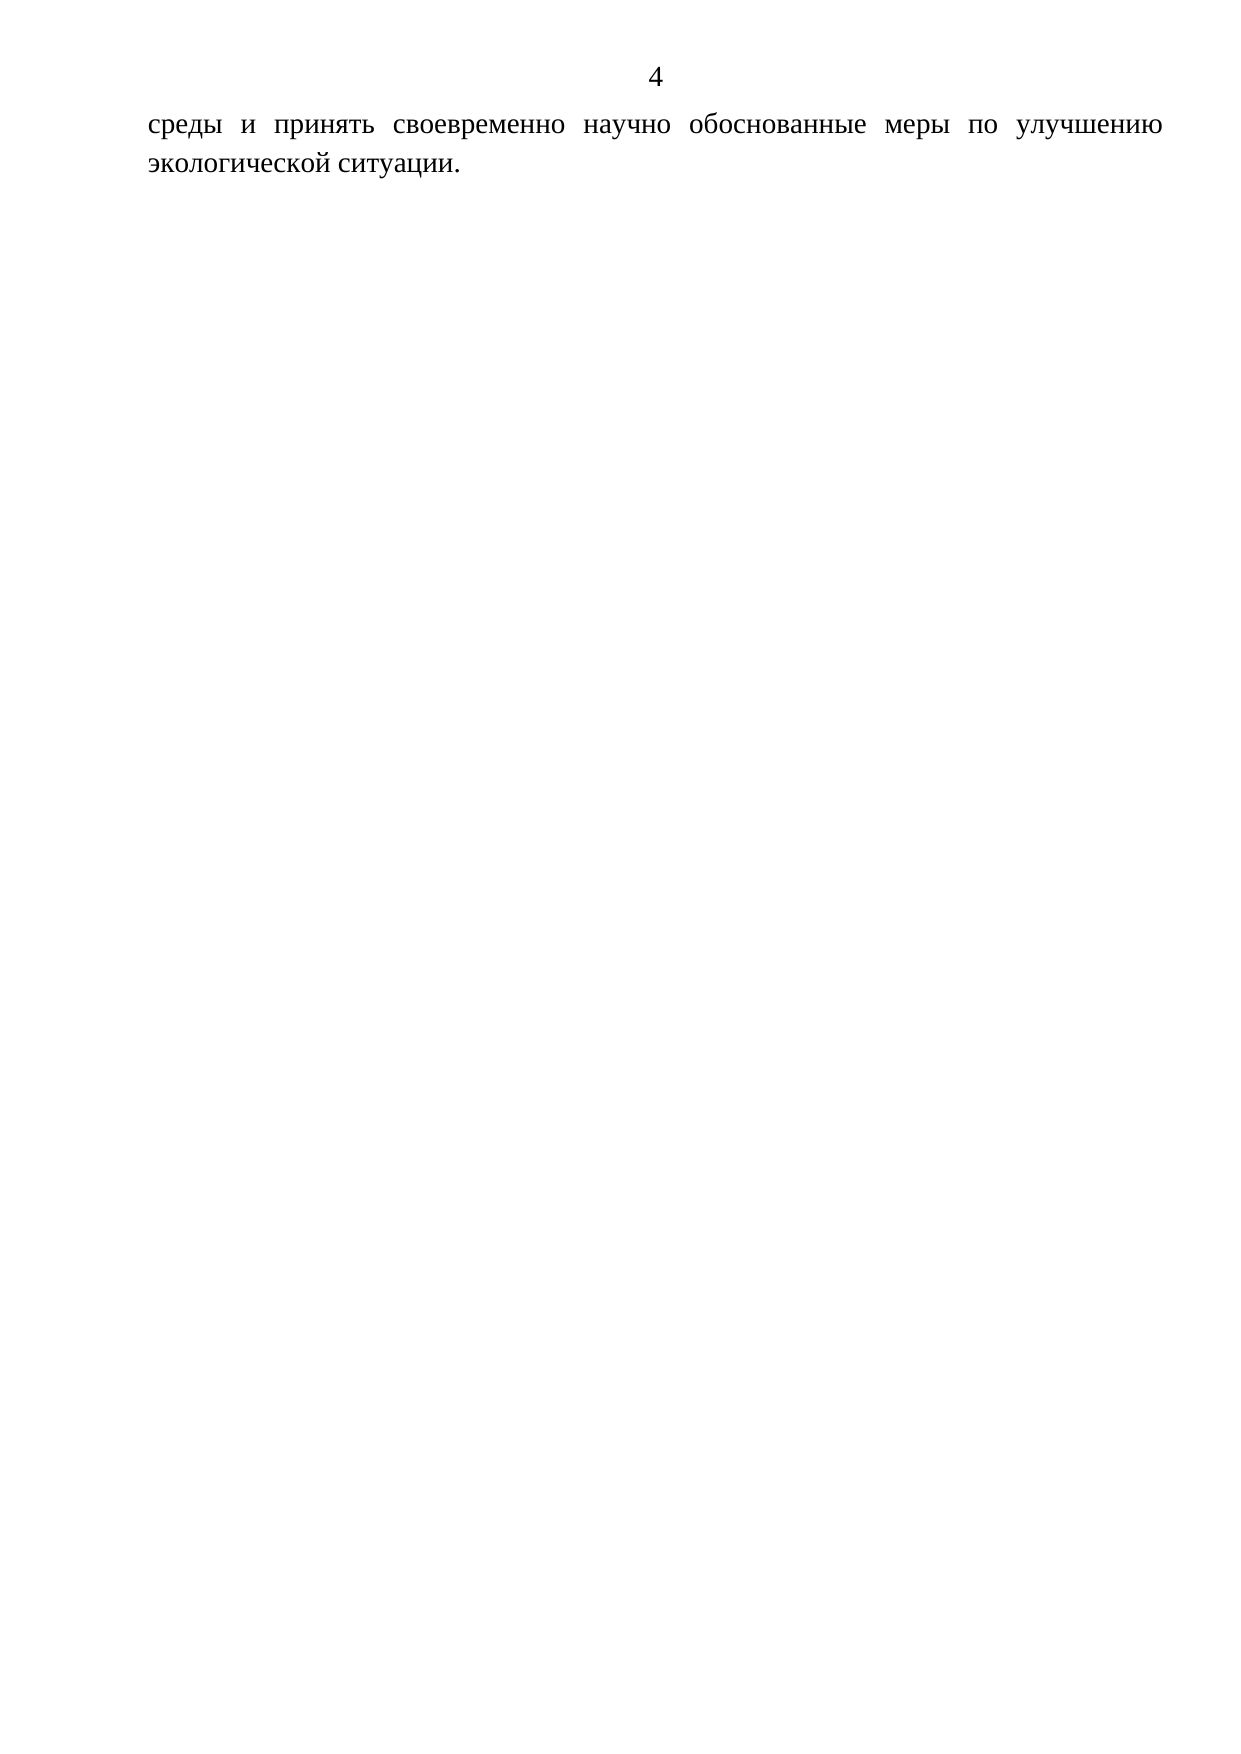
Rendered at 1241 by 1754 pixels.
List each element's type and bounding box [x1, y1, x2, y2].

text [148, 140, 1163, 178]
